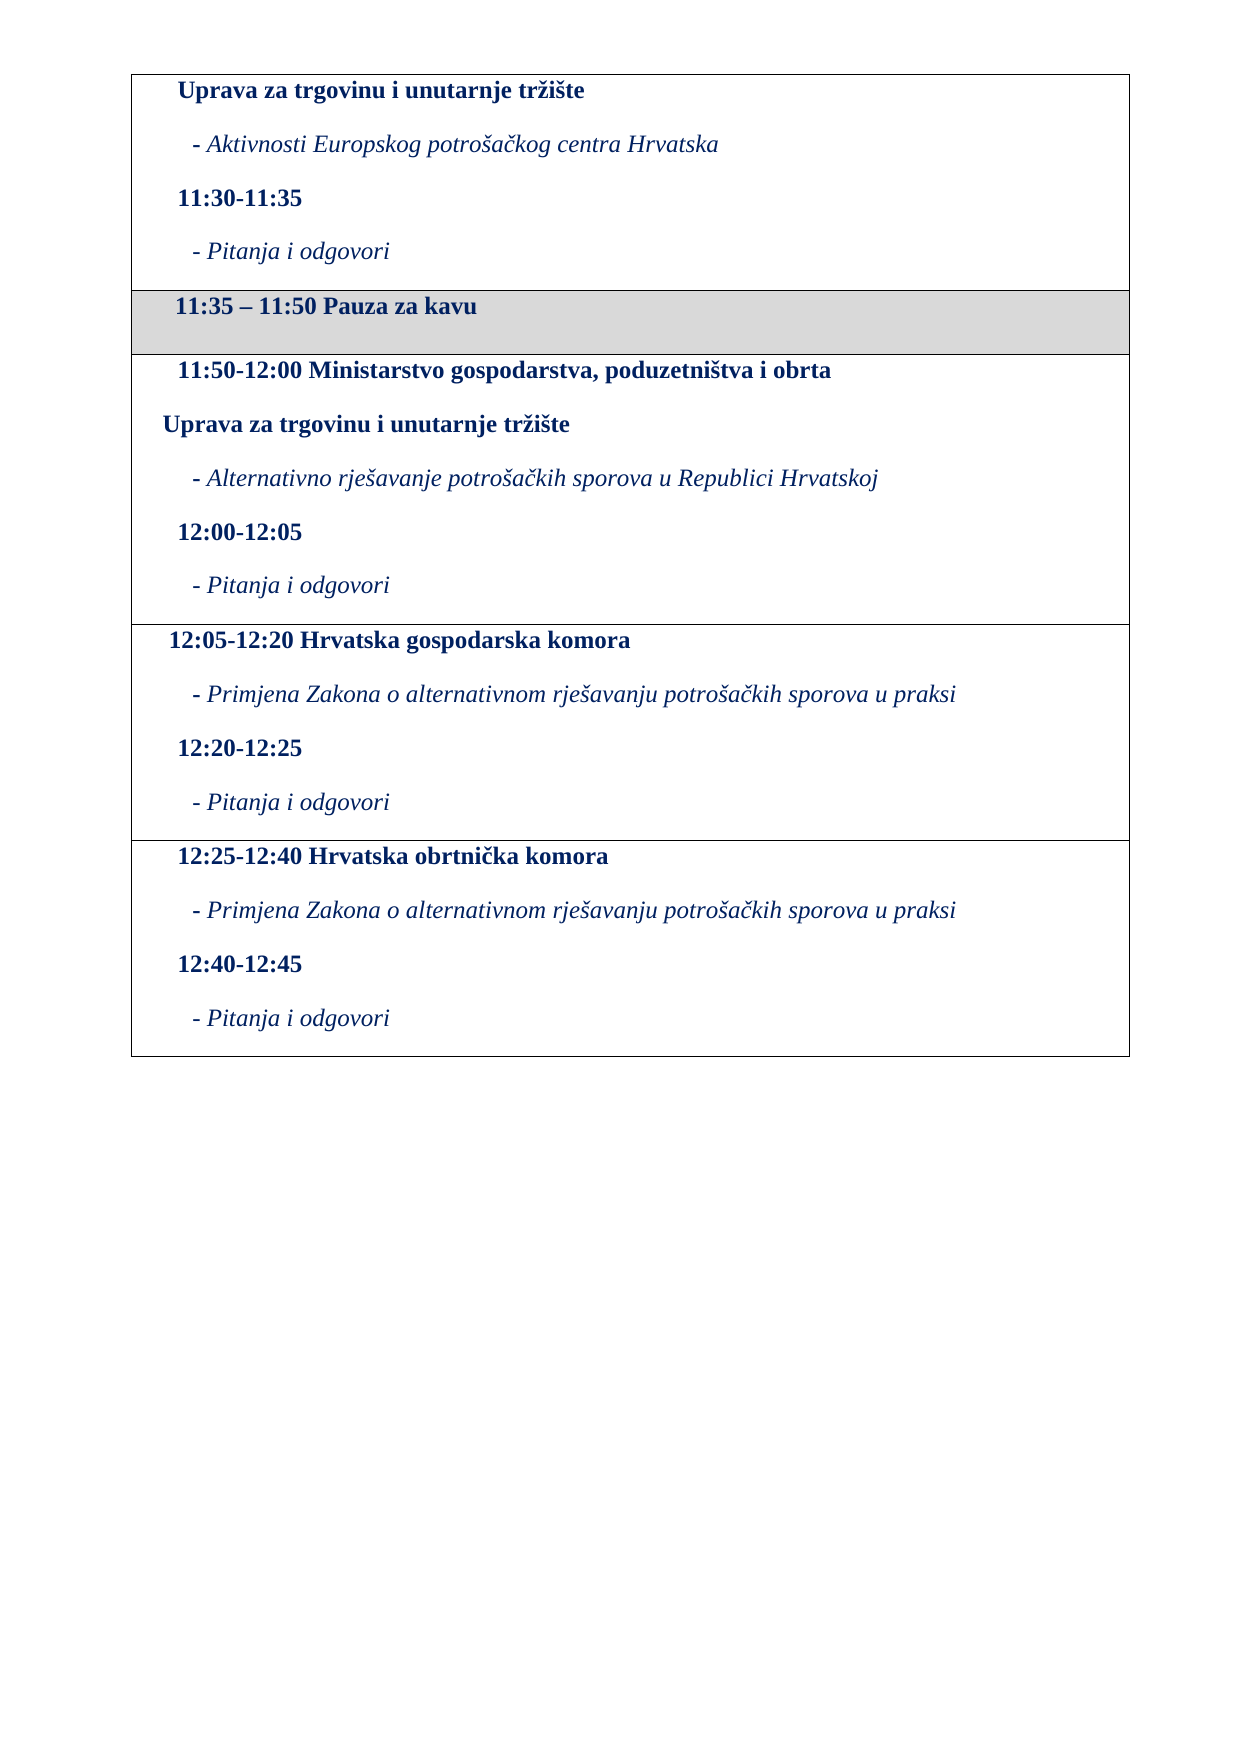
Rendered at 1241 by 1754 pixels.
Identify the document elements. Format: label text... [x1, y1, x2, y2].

table_cell 11:50-12:00 Ministarstvo gospodarstva, poduzetništva i obrta Uprava za trgovinu i unutarnje tržište - Alternativno rješavanje potrošačkih sporova u Republici Hrvatskoj 12:00-12:05 - Pitanja i odgovori [132, 355, 1129, 624]
table_cell 12:25-12:40 Hrvatska obrtnička komora - Primjena Zakona o alternativnom rješavanju potrošačkih sporova u praksi 12:40-12:45 - Pitanja i odgovori [132, 841, 1129, 1056]
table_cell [132, 75, 1129, 290]
table_cell 12:05-12:20 Hrvatska gospodarska komora - Primjena Zakona o alternativnom rješavanju potrošačkih sporova u praksi 12:20-12:25 - Pitanja i odgovori [132, 625, 1129, 840]
table_cell 11:35 – 11:50 Pauza za kavu [132, 291, 1129, 354]
